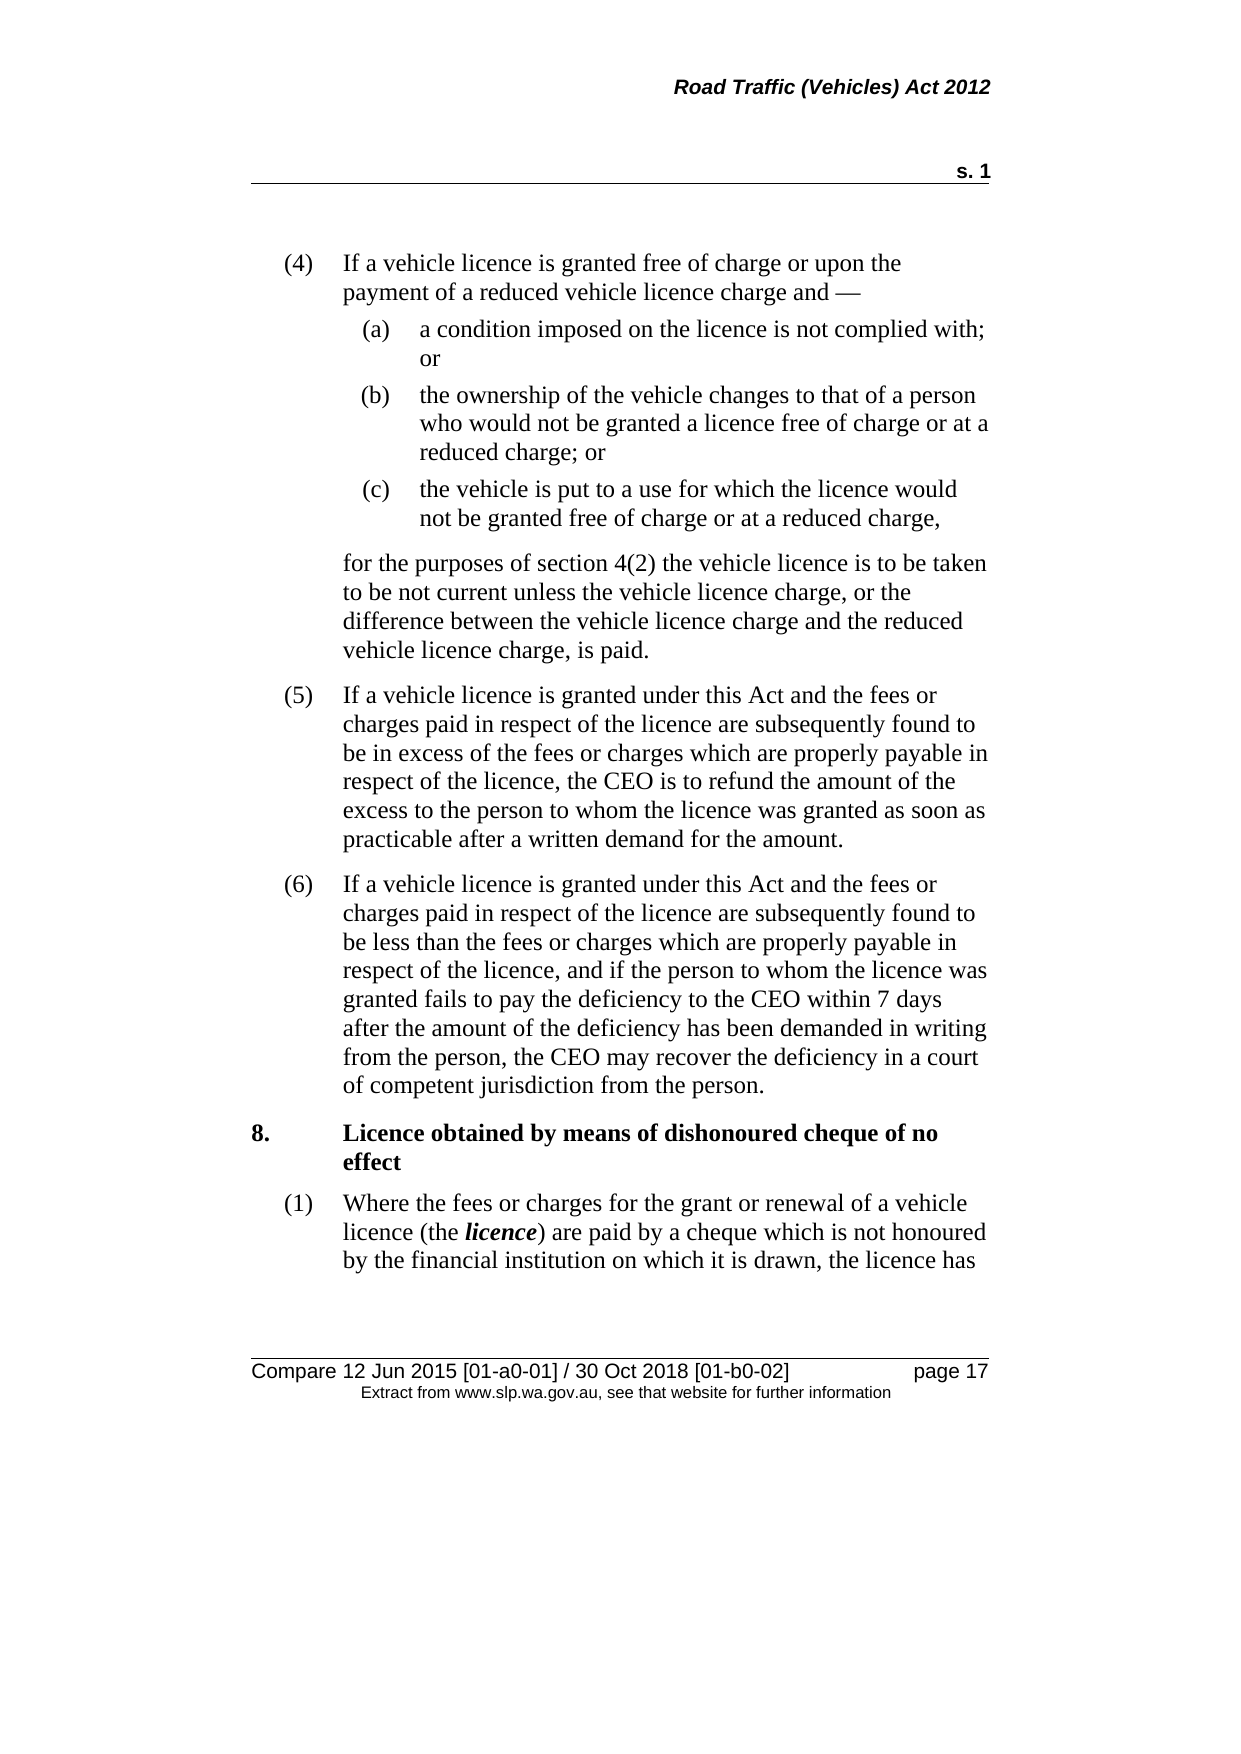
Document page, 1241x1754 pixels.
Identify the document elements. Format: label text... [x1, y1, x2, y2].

subtitle 8. Licence obtained by means of dishonoured cheque of no effect [251, 1118, 989, 1176]
text (5) If a vehicle licence is granted under this Act and the fees or charges paid in respect of the licence are subsequently found to be in excess of the fees or charges which are properly payable in respect of the licence, the CEO is to refund the amount of the excess to the person to whom the licence was granted as soon as practicable after a written demand for the amount. [251, 680, 989, 853]
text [251, 1188, 989, 1274]
text (6) If a vehicle licence is granted under this Act and the fees or charges paid in respect of the licence are subsequently found to be less than the fees or charges which are properly payable in respect of the licence, and if the person to whom the licence was granted fails to pay the deficiency to the CEO within 7 days after the amount of the deficiency has been demanded in writing from the person, the CEO may recover the deficiency in a court of competent jurisdiction from the person. [251, 869, 989, 1099]
text for the purposes of section 4(2) the vehicle licence is to be taken to be not current unless the vehicle licence charge, or the difference between the vehicle licence charge and the reduced vehicle licence charge, is paid. [251, 548, 989, 663]
text (b) the ownership of the vehicle changes to that of a person who would not be granted a licence free of charge or at a reduced charge; or [251, 380, 989, 466]
text (4) If a vehicle licence is granted free of charge or upon the payment of a reduced vehicle licence charge and — [251, 248, 989, 306]
text (a) a condition imposed on the licence is not complied with; or [251, 314, 989, 371]
text (c) the vehicle is put to a use for which the licence would not be granted free of charge or at a reduced charge, [251, 474, 989, 532]
